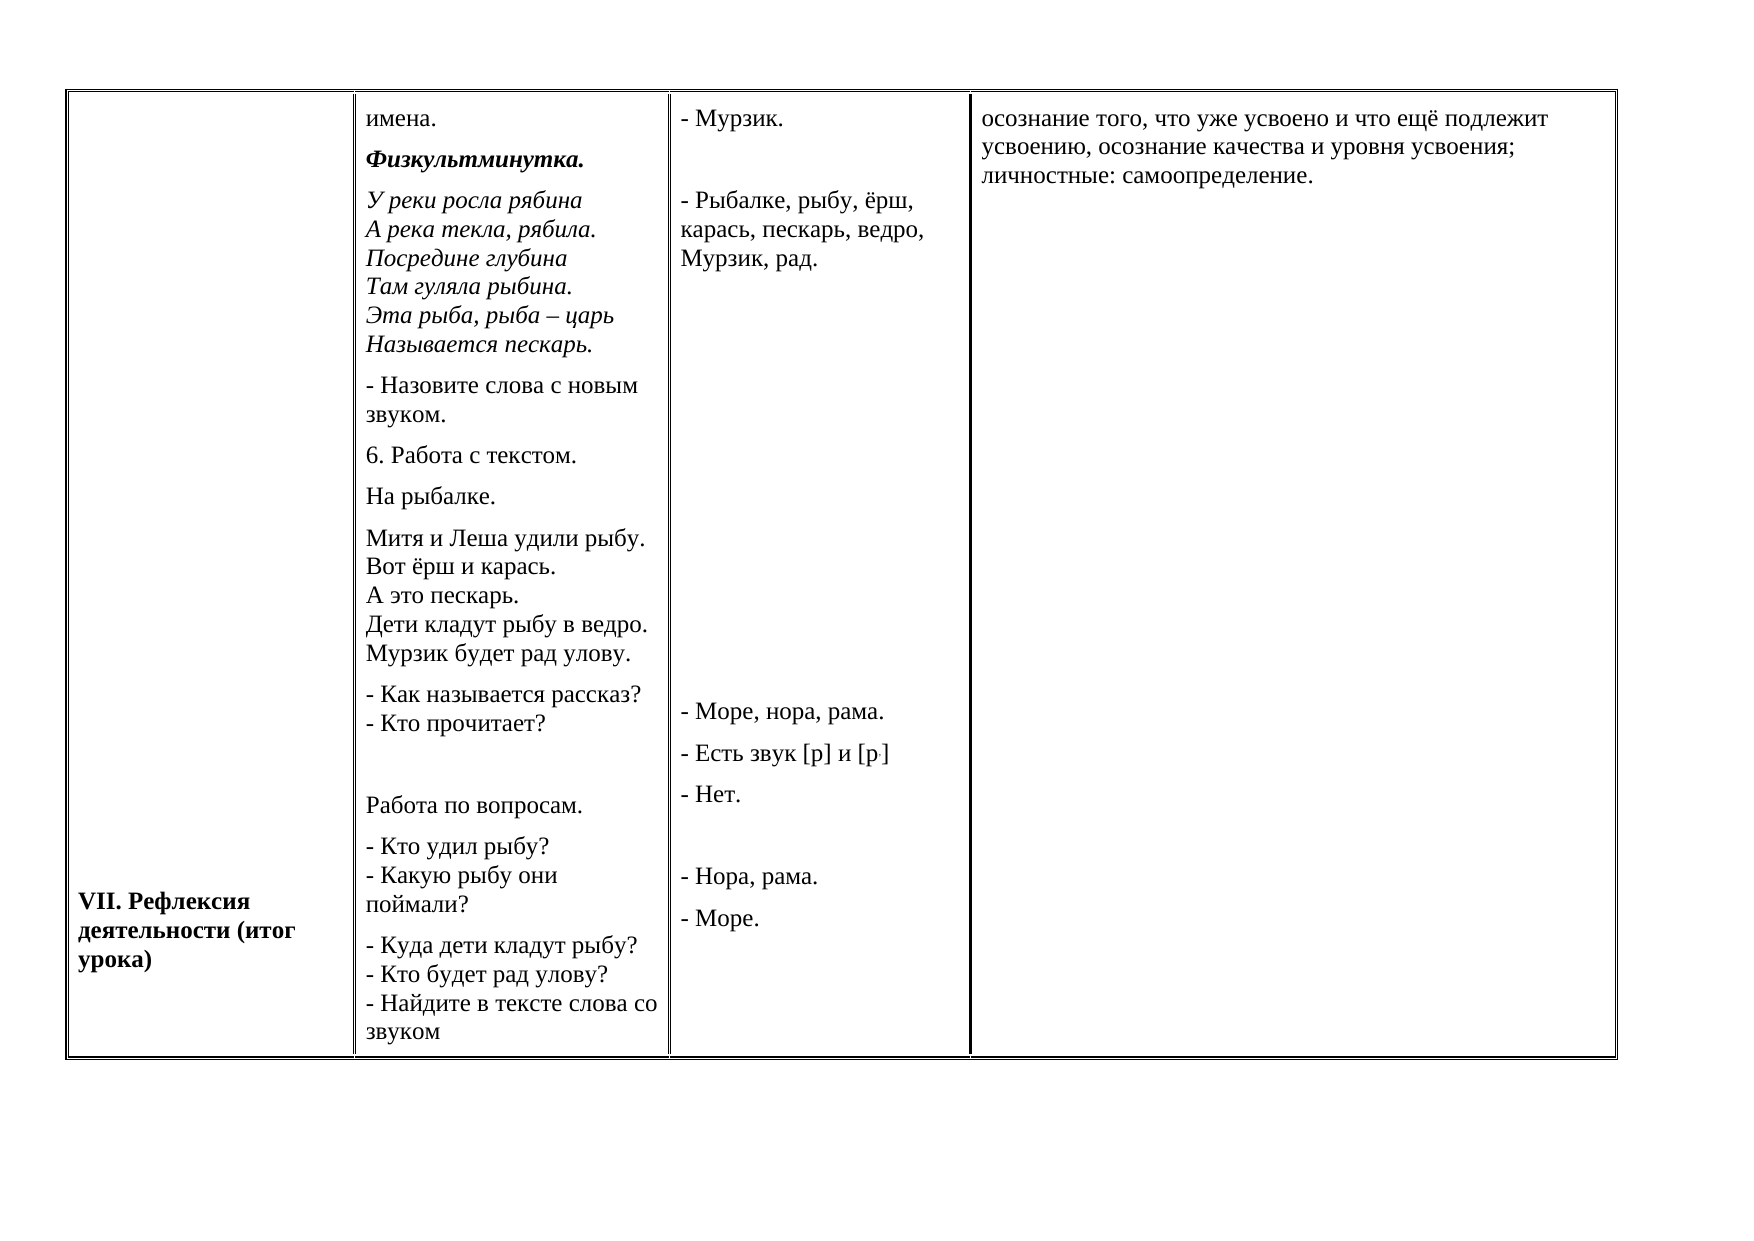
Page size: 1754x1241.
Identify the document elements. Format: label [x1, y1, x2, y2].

table_cell [69, 92, 355, 1056]
table_cell [670, 92, 970, 1056]
table_cell [355, 92, 669, 1056]
table_cell [970, 92, 1615, 1056]
